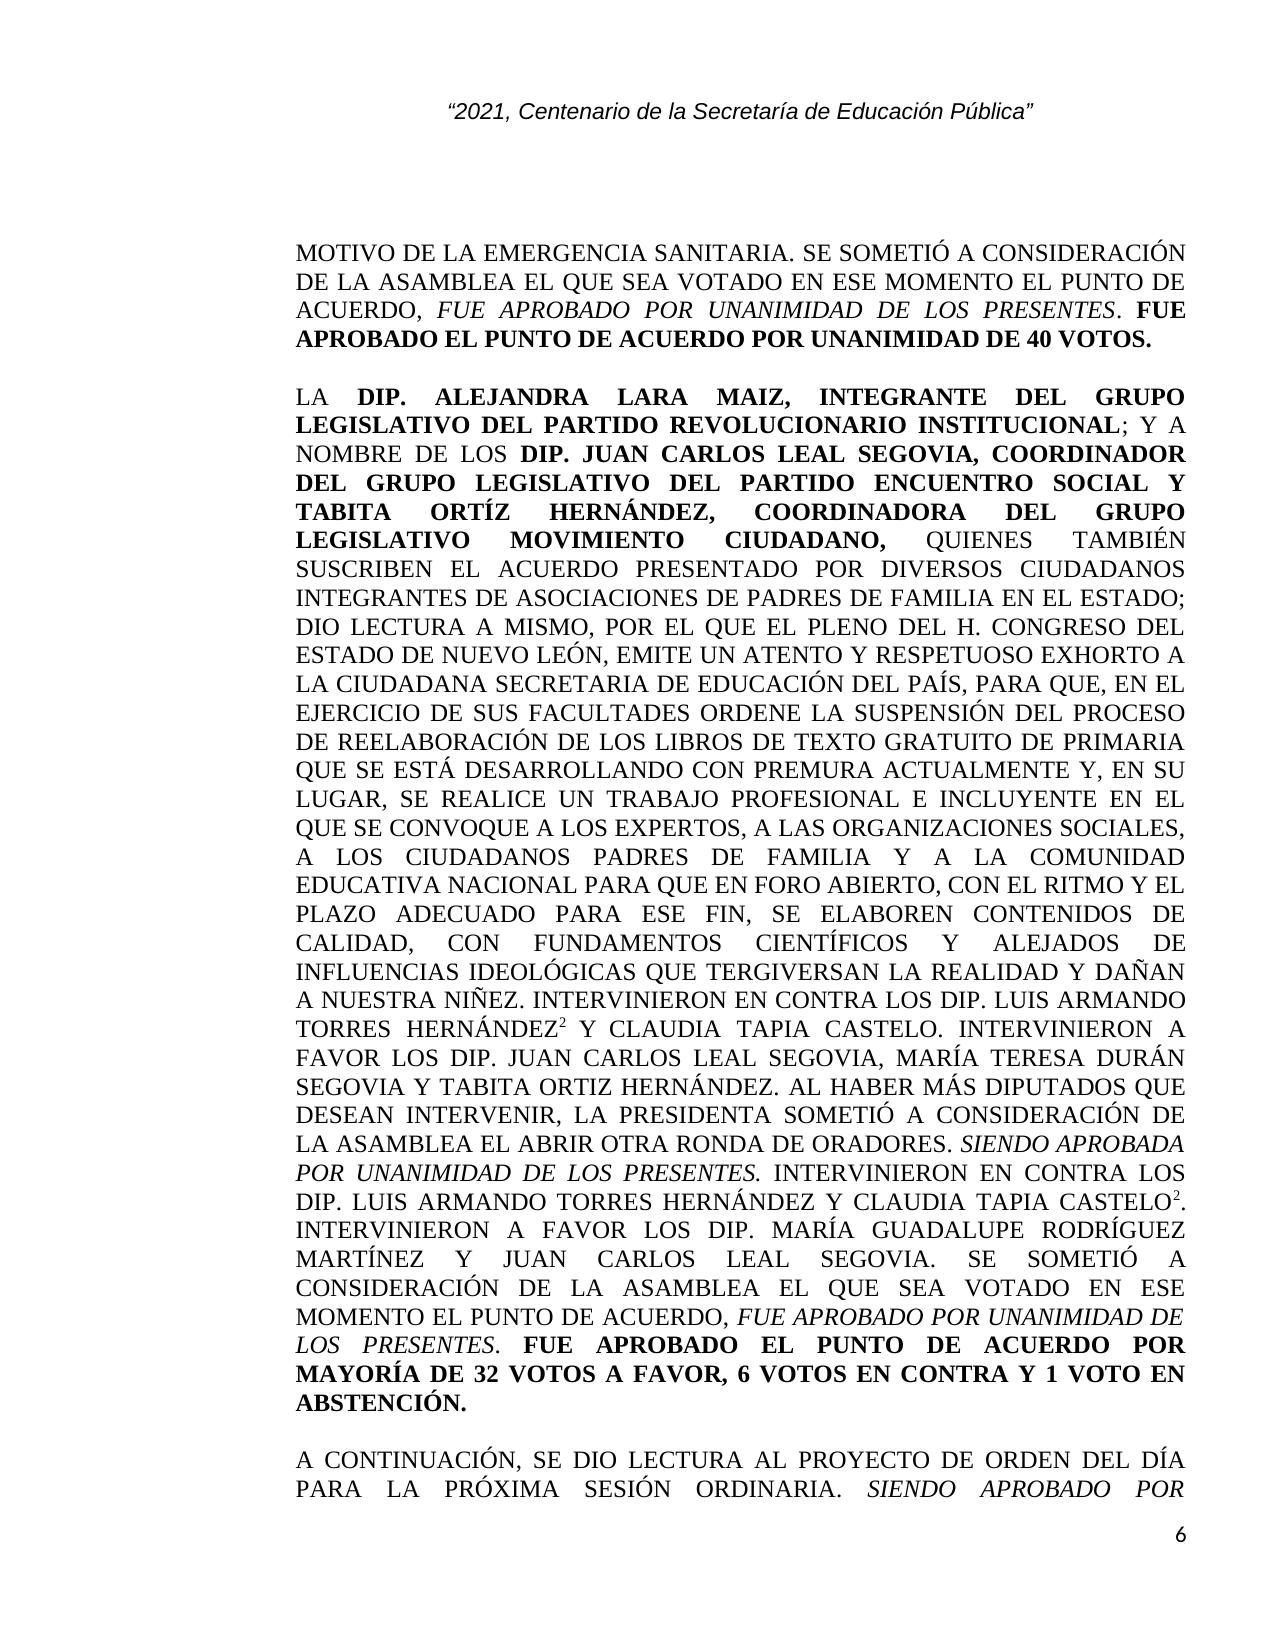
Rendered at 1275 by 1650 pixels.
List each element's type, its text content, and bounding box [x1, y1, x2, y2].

text LA DIP. ALEJANDRA LARA MAIZ, INTEGRANTE DEL GRUPO LEGISLATIVO DEL PARTIDO REVOLUCIONARIO INSTITUCIONAL; Y A NOMBRE DE LOS DIP. JUAN CARLOS LEAL SEGOVIA, COORDINADOR DEL GRUPO LEGISLATIVO DEL PARTIDO ENCUENTRO SOCIAL Y TABITA ORTÍZ HERNÁNDEZ, COORDINADORA DEL GRUPO LEGISLATIVO MOVIMIENTO CIUDADANO, QUIENES TAMBIÉN SUSCRIBEN EL ACUERDO PRESENTADO POR DIVERSOS CIUDADANOS INTEGRANTES DE ASOCIACIONES DE PADRES DE FAMILIA EN EL ESTADO; DIO LECTURA A MISMO, POR EL QUE EL PLENO DEL H. CONGRESO DEL ESTADO DE NUEVO LEÓN, EMITE UN ATENTO Y RESPETUOSO EXHORTO A LA CIUDADANA SECRETARIA DE EDUCACIÓN DEL PAÍS, PARA QUE, EN EL EJERCICIO DE SUS FACULTADES ORDENE LA SUSPENSIÓN DEL PROCESO DE REELABORACIÓN DE LOS LIBROS DE TEXTO GRATUITO DE PRIMARIA QUE SE ESTÁ DESARROLLANDO CON PREMURA ACTUALMENTE Y, EN SU LUGAR, SE REALICE UN TRABAJO PROFESIONAL E INCLUYENTE EN EL QUE SE CONVOQUE A LOS EXPERTOS, A LAS ORGANIZACIONES SOCIALES, A LOS CIUDADANOS PADRES DE FAMILIA Y A LA COMUNIDAD EDUCATIVA NACIONAL PARA QUE EN FORO ABIERTO, CON EL RITMO Y EL PLAZO ADECUADO PARA ESE FIN, SE ELABOREN CONTENIDOS DE CALIDAD, CON FUNDAMENTOS CIENTÍFICOS Y ALEJADOS DE INFLUENCIAS IDEOLÓGICAS QUE TERGIVERSAN LA REALIDAD Y DAÑAN A NUESTRA NIÑEZ. INTERVINIERON EN CONTRA LOS DIP. LUIS ARMANDO TORRES HERNÁNDEZ2 Y CLAUDIA TAPIA CASTELO. INTERVINIERON A FAVOR LOS DIP. JUAN CARLOS LEAL SEGOVIA, MARÍA TERESA DURÁN SEGOVIA Y TABITA ORTIZ HERNÁNDEZ. AL HABER MÁS DIPUTADOS QUE DESEAN INTERVENIR, LA PRESIDENTA SOMETIÓ A CONSIDERACIÓN DE LA ASAMBLEA EL ABRIR OTRA RONDA DE ORADORES. SIENDO APROBADA POR UNANIMIDAD DE LOS PRESENTES. INTERVINIERON EN CONTRA LOS DIP. LUIS ARMANDO TORRES HERNÁNDEZ Y CLAUDIA TAPIA CASTELO2. INTERVINIERON A FAVOR LOS DIP. MARÍA GUADALUPE RODRÍGUEZ MARTÍNEZ Y JUAN CARLOS LEAL SEGOVIA. SE SOMETIÓ A CONSIDERACIÓN DE LA ASAMBLEA EL QUE SEA VOTADO EN ESE MOMENTO EL PUNTO DE ACUERDO, FUE APROBADO POR UNANIMIDAD DE LOS PRESENTES. FUE APROBADO EL PUNTO DE ACUERDO POR MAYORÍA DE 32 VOTOS A FAVOR, 6 VOTOS EN CONTRA Y 1 VOTO EN ABSTENCIÓN. [295, 382, 1186, 1417]
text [295, 238, 1186, 353]
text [295, 1445, 1186, 1503]
